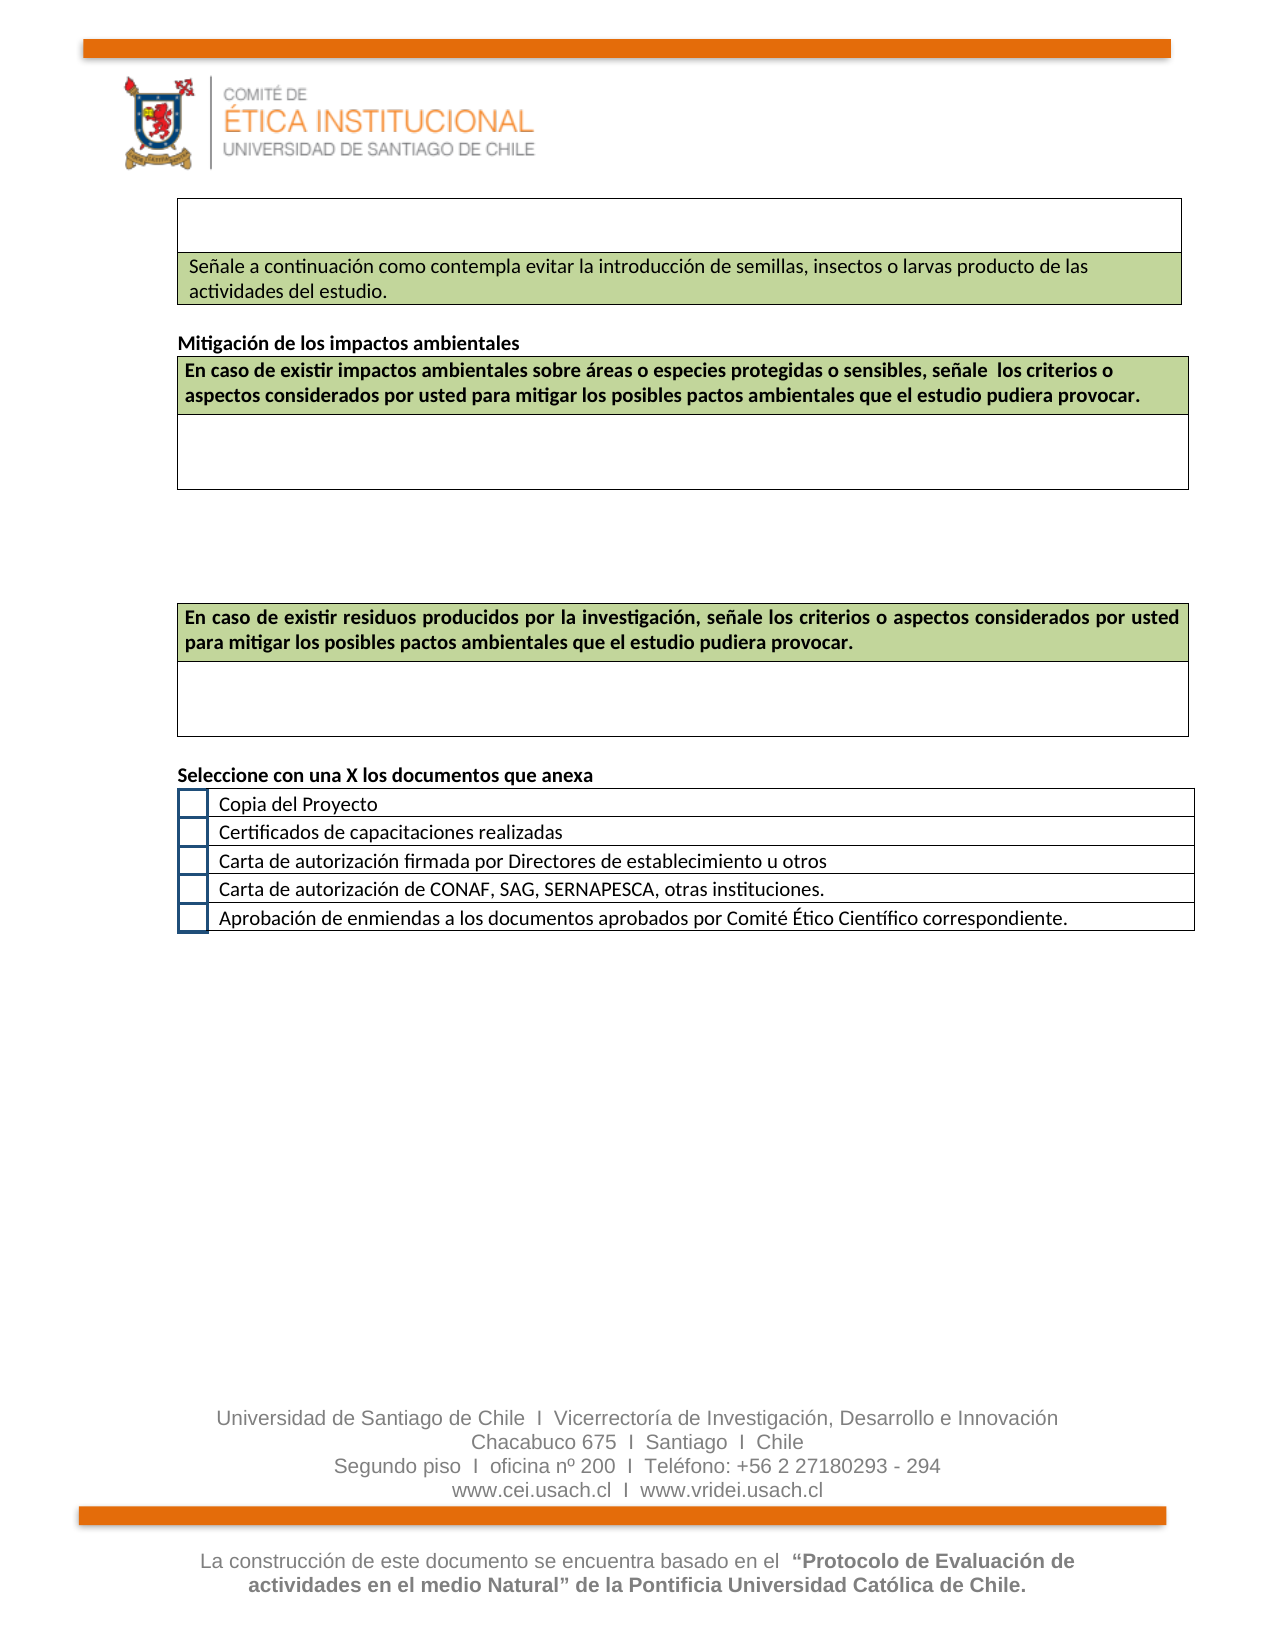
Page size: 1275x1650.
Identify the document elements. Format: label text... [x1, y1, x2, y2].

table_cell [178, 199, 1181, 252]
table_cell [178, 662, 1188, 736]
text Seleccione con una X los documentos que anexa [177, 762, 1098, 788]
table_cell Certificados de capacitaciones realizadas [209, 817, 1194, 845]
table_cell Carta de autorización de CONAF, SAG, SERNAPESCA, otras instituciones. [209, 874, 1194, 902]
table_header En caso de existir residuos producidos por la investigación, señale los criterios o aspectos considerados por usted para mitigar los posibles pactos ambientales que el estudio pudiera provocar. [178, 604, 1188, 661]
table_header Copia del Proyecto [209, 789, 1194, 816]
table_cell Carta de autorización firmada por Directores de establecimiento u otros [209, 846, 1194, 873]
table_cell Aprobación de enmiendas a los documentos aprobados por Comité Ético Científico correspondiente. [209, 903, 1194, 930]
table_cell [180, 905, 206, 930]
table_cell Señale a continuación como contempla evitar la introducción de semillas, insectos o larvas producto de las actividades del estudio. [178, 253, 1181, 304]
table_cell [180, 819, 206, 845]
table_header En caso de existir impactos ambientales sobre áreas o especies protegidas o sensibles, señale los criterios o aspectos considerados por usted para mitigar los posibles pactos ambientales que el estudio pudiera provocar. [178, 357, 1188, 414]
table_cell [180, 848, 206, 873]
table_header [180, 791, 206, 816]
text Mitigación de los impactos ambientales [177, 331, 1098, 356]
table_cell [178, 415, 1188, 489]
table_cell [180, 876, 206, 902]
